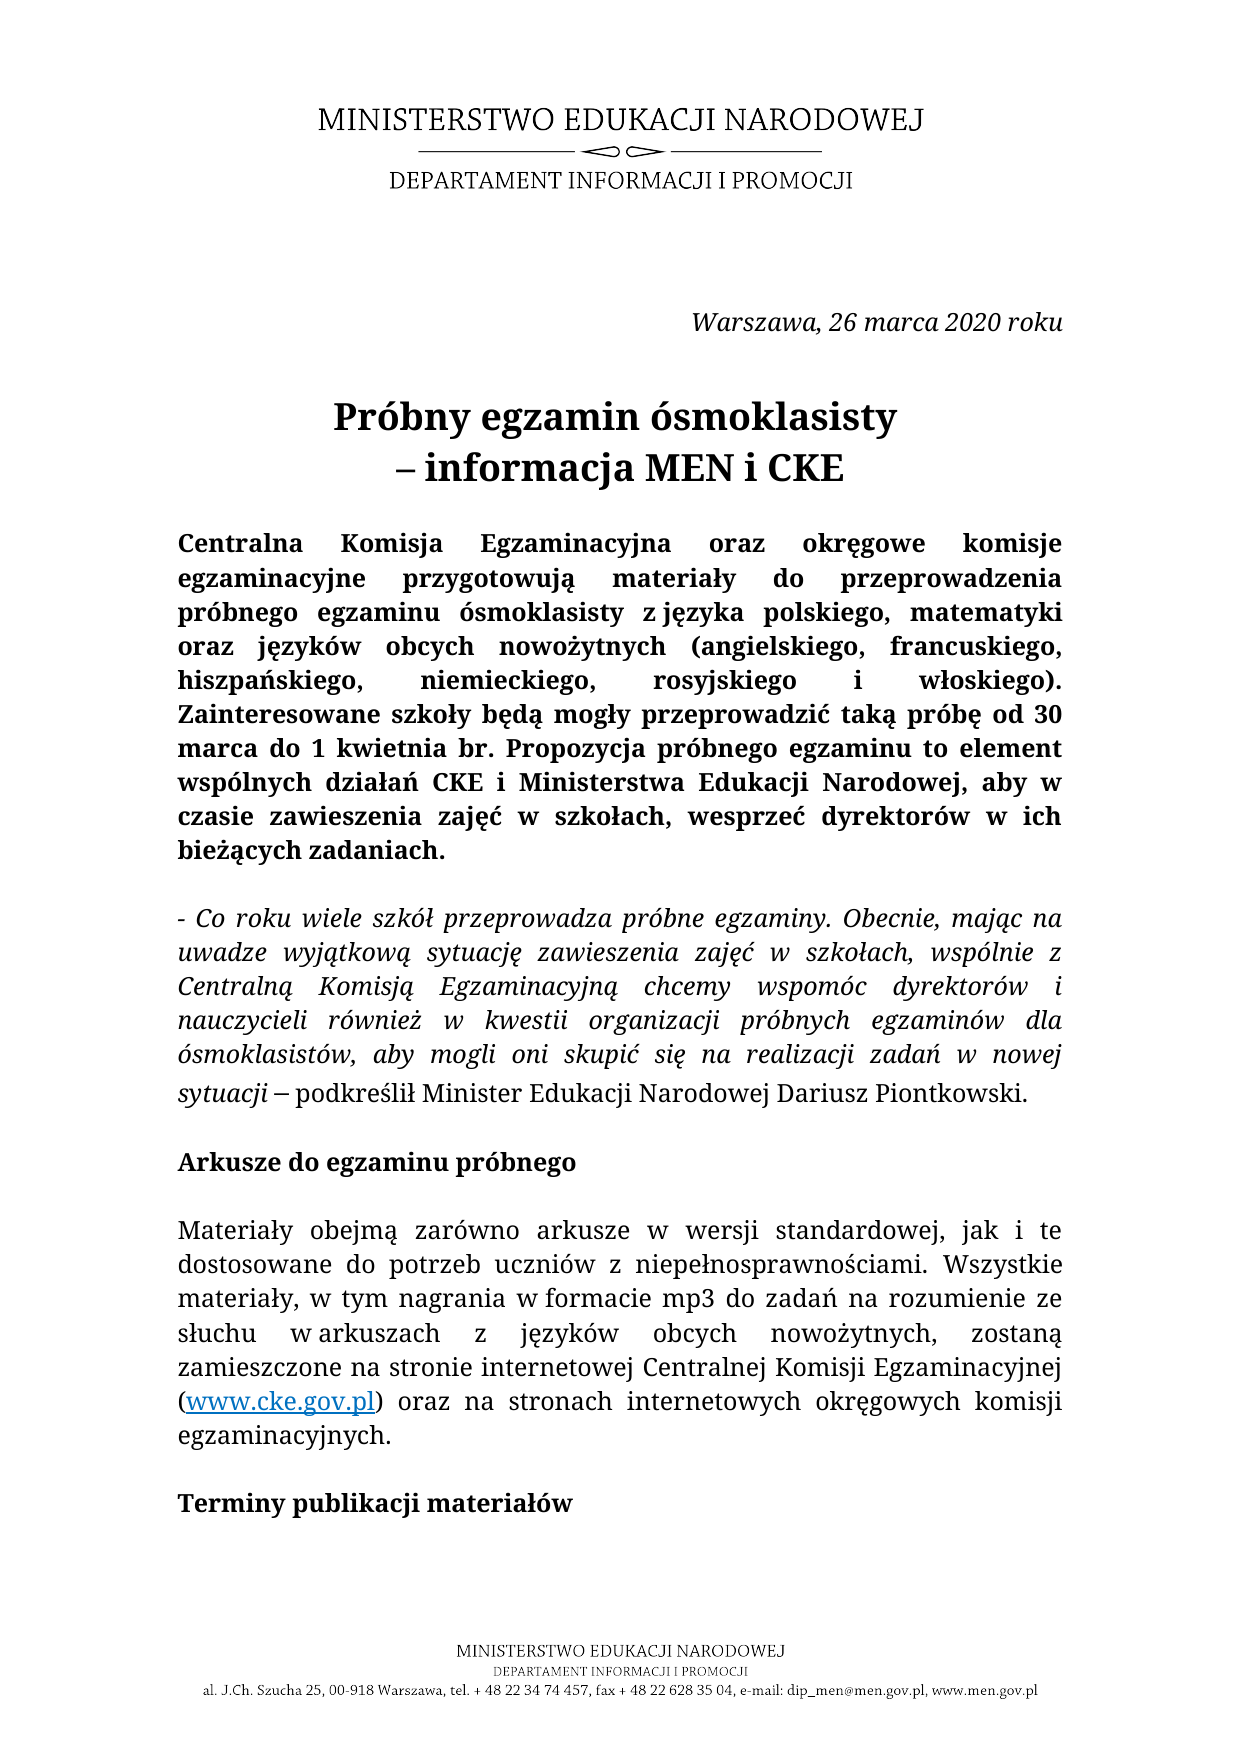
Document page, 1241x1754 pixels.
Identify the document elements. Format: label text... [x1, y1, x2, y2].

text Arkusze do egzaminu próbnego [177, 1145, 1063, 1179]
text Warszawa, 26 marca 2020 roku [177, 206, 1063, 339]
text Próbny egzamin ósmoklasisty – informacja MEN i CKE [177, 390, 1063, 492]
text Centralna Komisja Egzaminacyjna oraz okręgowe komisje egzaminacyjne przygotowują materiały do przeprowadzenia próbnego egzaminu ósmoklasisty z języka polskiego, matematyki oraz języków obcych nowożytnych (angielskiego, francuskiego, hiszpańskiego, niemieckiego, rosyjskiego i włoskiego). Zainteresowane szkoły będą mogły przeprowadzić taką próbę od 30 marca do 1 kwietnia br. Propozycja próbnego egzaminu to element wspólnych działań CKE i Ministerstwa Edukacji Narodowej, aby w czasie zawieszenia zajęć w szkołach, wesprzeć dyrektorów w ich bieżących zadaniach. [177, 526, 1063, 867]
text - Co roku wiele szkół przeprowadza próbne egzaminy. Obecnie, mając na uwadze wyjątkową sytuację zawieszenia zajęć w szkołach, wspólnie z Centralną Komisją Egzaminacyjną chcemy wspomóc dyrektorów i nauczycieli również w kwestii organizacji próbnych egzaminów dla ósmoklasistów, aby mogli oni skupić się na realizacji zadań w nowej sytuacji – podkreślił Minister Edukacji Narodowej Dariusz Piontkowski. [177, 901, 1063, 1111]
picture [178, 100, 1062, 206]
text Terminy publikacji materiałów [177, 1486, 1063, 1519]
text Materiały obejmą zarówno arkusze w wersji standardowej, jak i te dostosowane do potrzeb uczniów z niepełnosprawnościami. Wszystkie materiały, w tym nagrania w formacie mp3 do zadań na rozumienie ze słuchu w arkuszach z języków obcych nowożytnych, zostaną zamieszczone na stronie internetowej Centralnej Komisji Egzaminacyjnej (www.cke.gov.pl) oraz na stronach internetowych okręgowych komisji egzaminacyjnych. [177, 1213, 1063, 1451]
picture [177, 1574, 1063, 1754]
